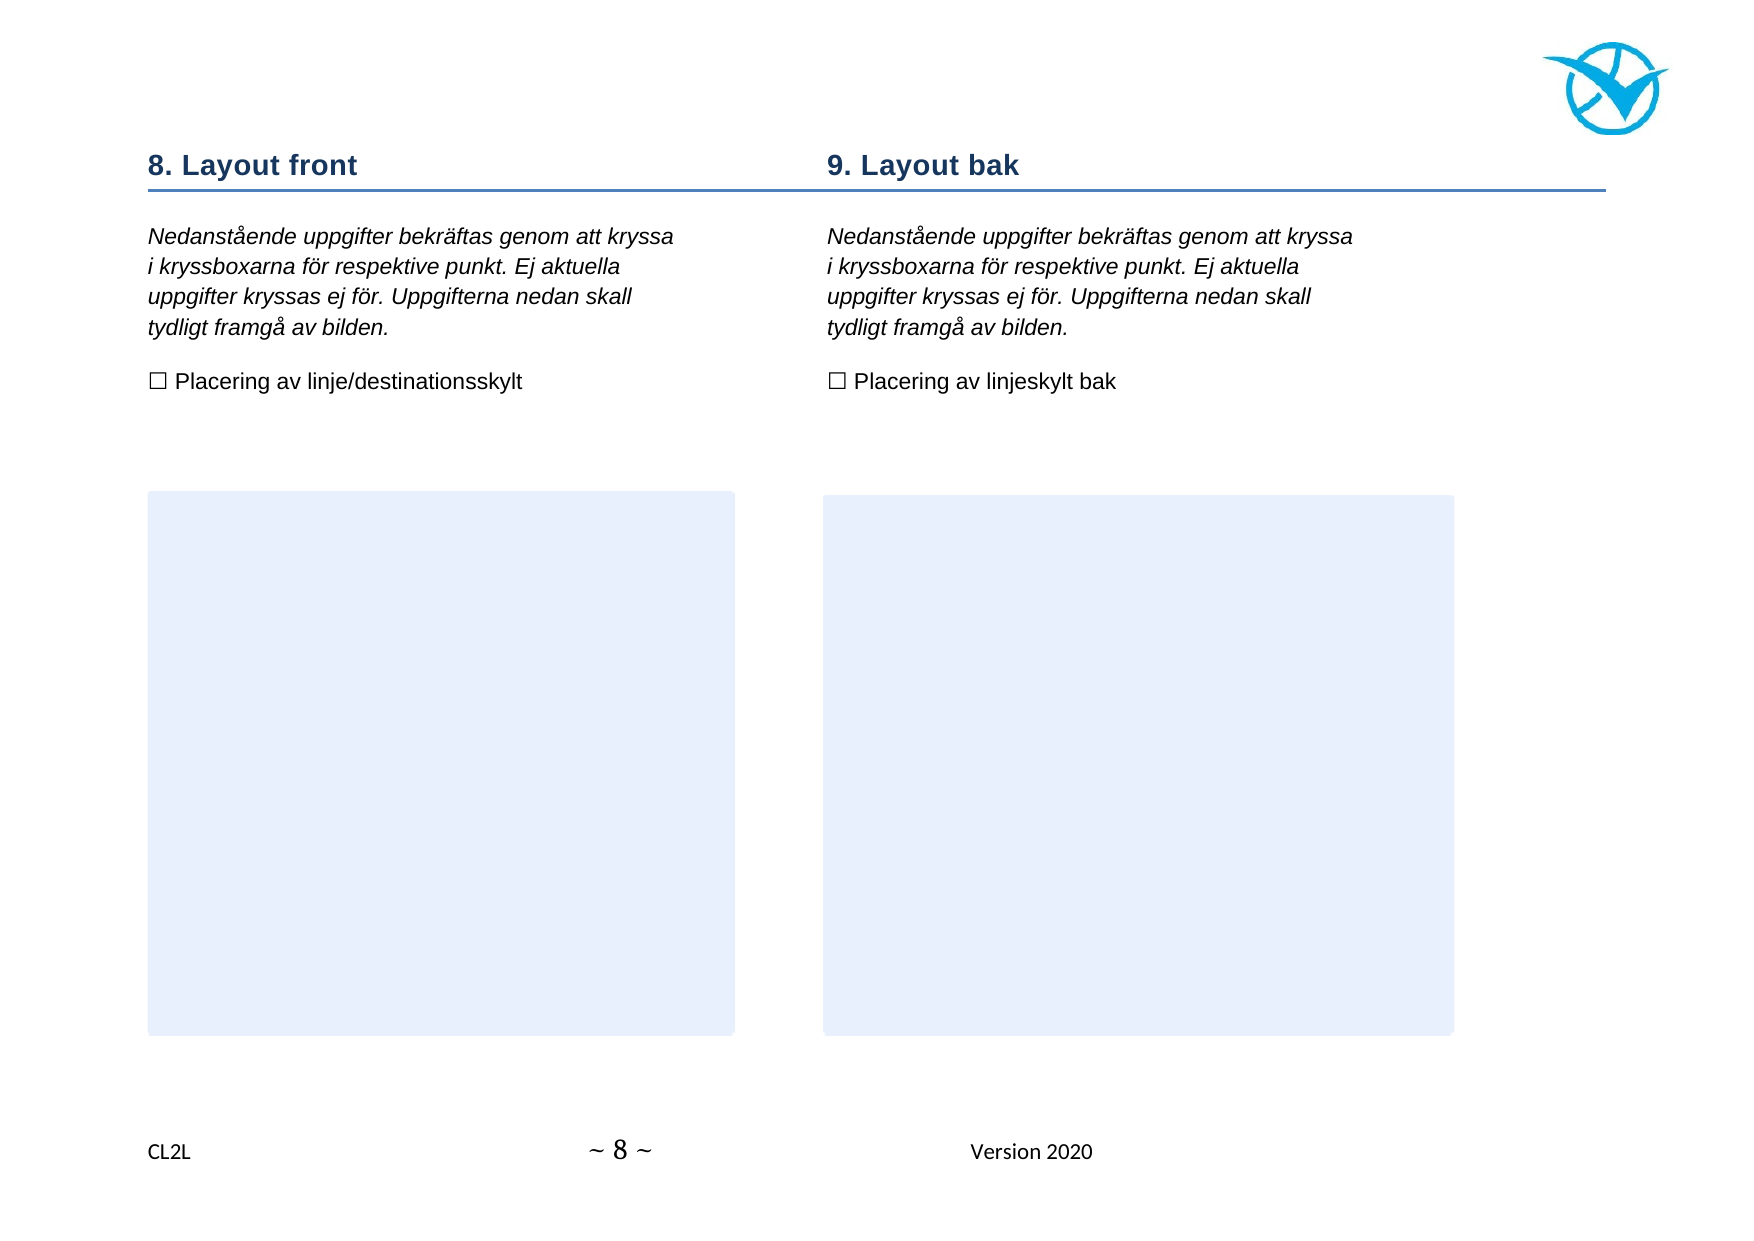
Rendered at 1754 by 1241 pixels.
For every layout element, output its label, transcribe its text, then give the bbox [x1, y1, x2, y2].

title 8. Layout front 9. Layout bak [148, 148, 1606, 189]
picture [1615, 42, 1673, 135]
text Nedanstående uppgifter bekräftas genom att kryssa Nedanstående uppgifter bekräftas genom att kryssa i kryssboxarna för respektive punkt. Ej aktuella i kryssboxarna för respektive punkt. Ej aktuella uppgifter kryssas ej för. Uppgifterna nedan skall uppgifter kryssas ej för. Uppgifterna nedan skall tydligt framgå av bilden. tydligt framgå av bilden. [148, 223, 1606, 340]
picture [823, 495, 1455, 1036]
text Placering av linje/destinationsskylt Placering av linjeskylt bak Placering av skolskylt Placering av skolskylt Placering av extra backljus [148, 364, 1606, 466]
picture [147, 491, 736, 1036]
picture [1584, 48, 1616, 74]
picture [1542, 42, 1654, 135]
